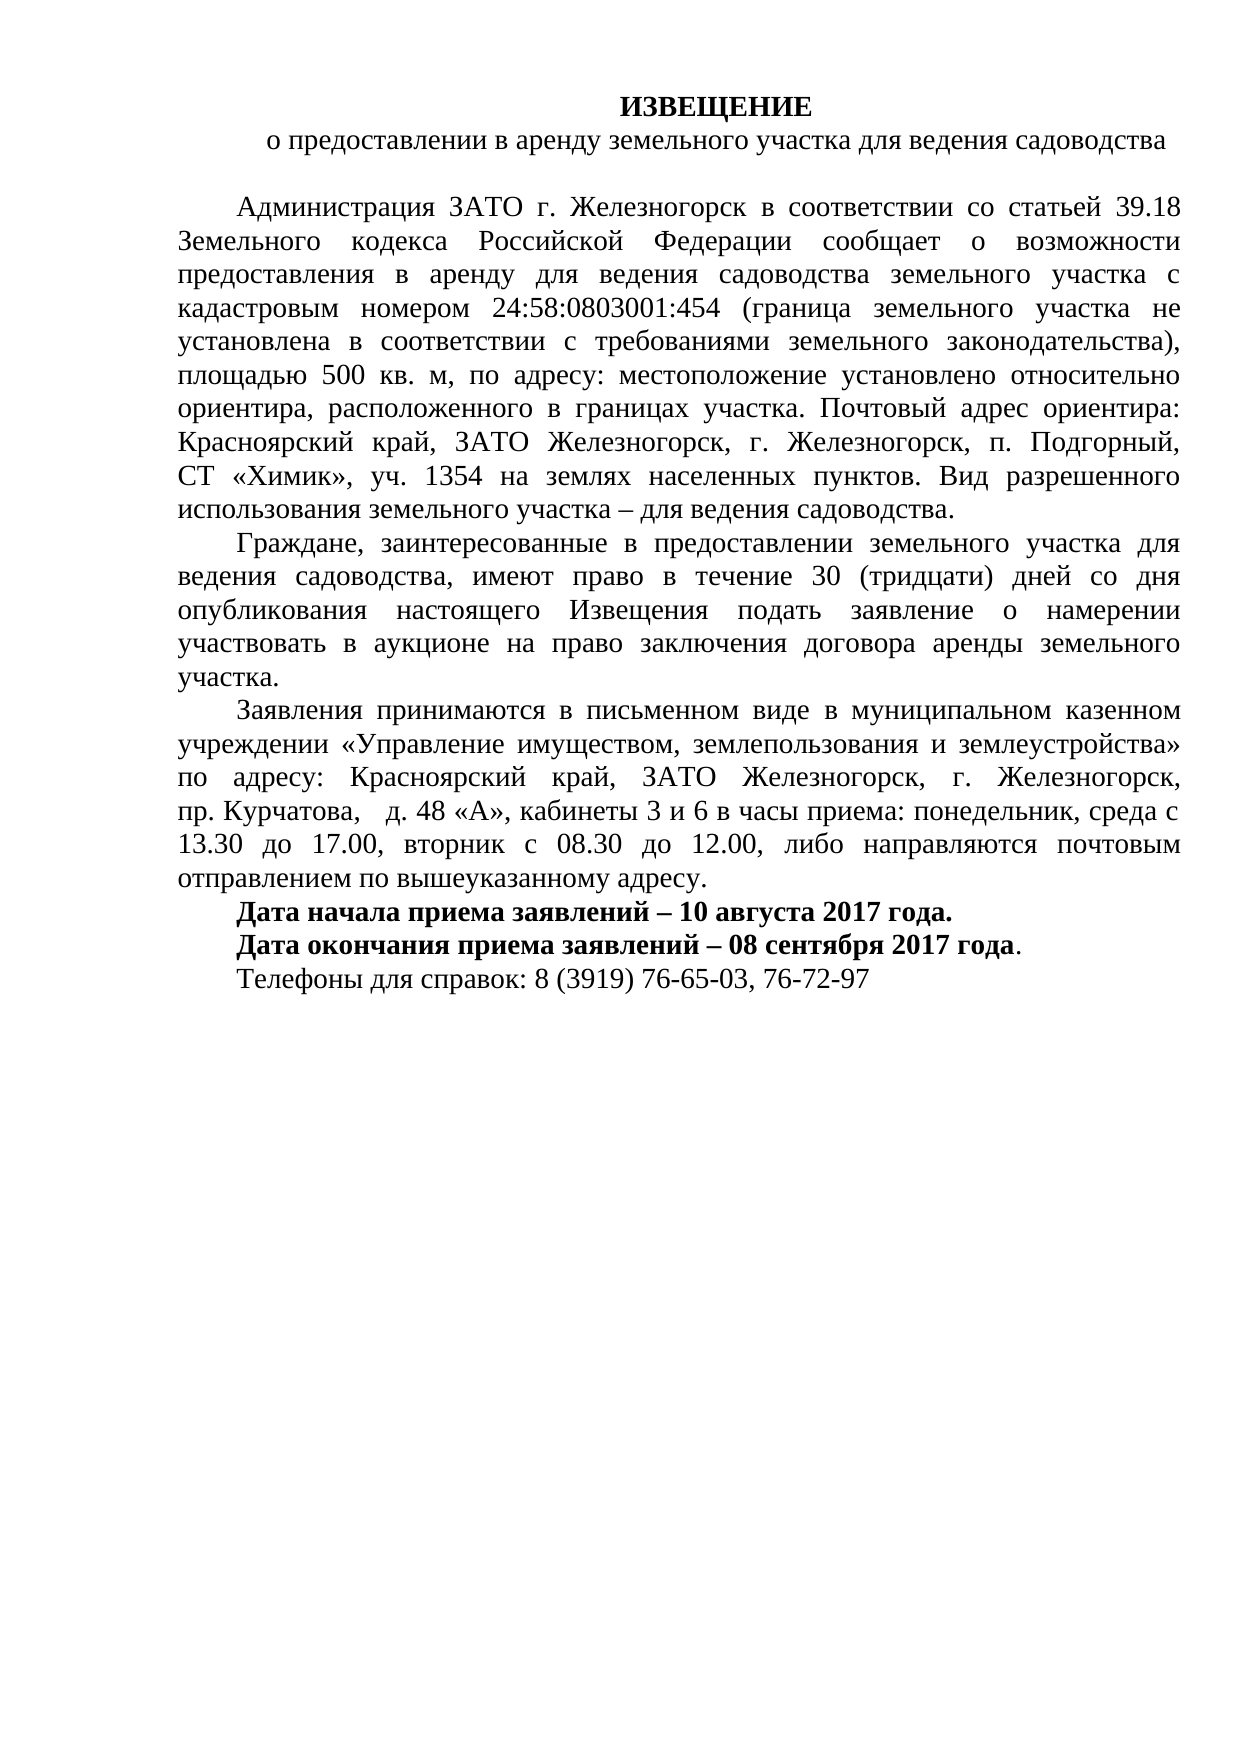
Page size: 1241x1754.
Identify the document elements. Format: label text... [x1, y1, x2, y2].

text Заявления принимаются в письменном виде в муниципальном казенном учреждении «Управление имуществом, землепользования и землеустройства» по адресу: Красноярский край, ЗАТО Железногорск, г. Железногорск, пр. Курчатова, д. 48 «А», кабинеты 3 и 6 в часы приема: понедельник, среда с 13.30 до 17.00, вторник с 08.30 до 12.00, либо направляются почтовым отправлением по вышеуказанному адресу. [177, 692, 1181, 894]
text Дата окончания приема заявлений – 08 сентября 2017 года. [177, 927, 1181, 961]
text Дата начала приема заявлений – 10 августа 2017 года. [177, 894, 1181, 927]
text о предоставлении в аренду земельного участка для ведения садоводства [177, 122, 1181, 156]
text Телефоны для справок: 8 (3919) 76-65-03, 76-72-97 [177, 961, 1181, 994]
text Граждане, заинтересованные в предоставлении земельного участка для ведения садоводства, имеют право в течение 30 (тридцати) дней со дня опубликования настоящего Извещения подать заявление о намерении участвовать в аукционе на право заключения договора аренды земельного участка. [177, 525, 1181, 692]
text Администрация ЗАТО г. Железногорск в соответствии со статьей 39.18 Земельного кодекса Российской Федерации сообщает о возможности предоставления в аренду для ведения садоводства земельного участка с кадастровым номером 24:58:0803001:454 (граница земельного участка не установлена в соответствии с требованиями земельного законодательства), площадью 500 кв. м, по адресу: местоположение установлено относительно ориентира, расположенного в границах участка. Почтовый адрес ориентира: Красноярский край, ЗАТО Железногорск, г. Железногорск, п. Подгорный, СТ «Химик», уч. 1354 на землях населенных пунктов. Вид разрешенного использования земельного участка – для ведения садоводства. [177, 189, 1181, 525]
text ИЗВЕЩЕНИЕ [177, 89, 1181, 122]
